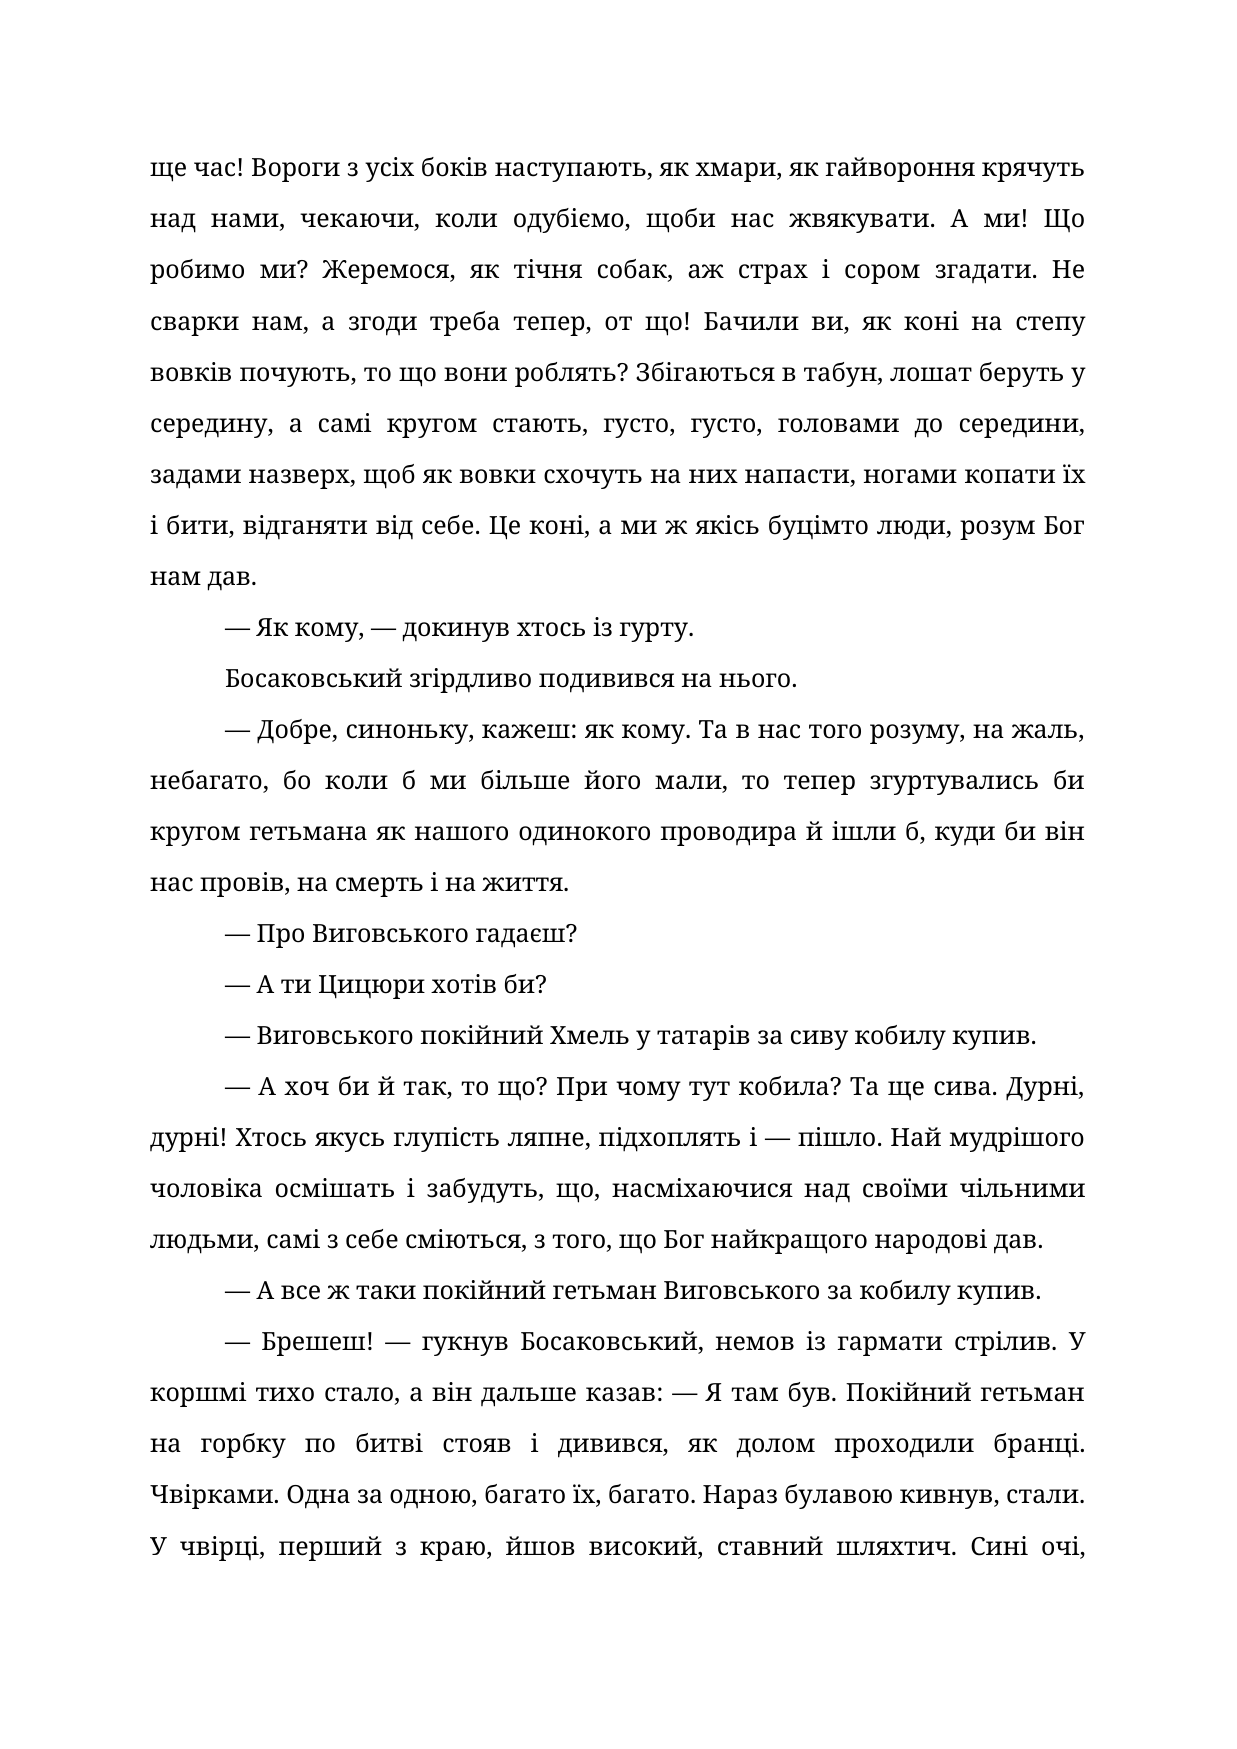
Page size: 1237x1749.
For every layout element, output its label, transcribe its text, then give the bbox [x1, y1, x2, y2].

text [150, 150, 1086, 592]
text Босаковський згірдливо подивився на нього. [150, 660, 1086, 694]
text — Добре, синоньку, кажеш: як кому. Та в нас того розуму, на жаль, небагато, бо коли б ми більше його мали, то тепер згуртувались би кругом гетьмана як нашого одинокого проводира й ішли б, куди би він нас провів, на смерть і на життя. [150, 711, 1086, 899]
text — А хоч би й так, то що? При чому тут кобила? Та ще сива. Дурні, дурні! Хтось якусь глупість ляпне, підхоплять і — пішло. Най мудрішого чоловіка осмішать і забудуть, що, насміхаючися над своїми чільними людьми, самі з себе сміються, з того, що Бог найкращого народові дав. [150, 1069, 1086, 1256]
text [150, 1324, 1086, 1562]
text — Виговського покійний Хмель у татарів за сиву кобилу купив. [150, 1018, 1086, 1052]
text — А ти Цицюри хотів би? [150, 967, 1086, 1001]
text — А все ж таки покійний гетьман Виговського за кобилу купив. [150, 1273, 1086, 1307]
text — Як кому, — докинув хтось із гурту. [150, 609, 1086, 643]
text — Про Виговського гадаєш? [150, 916, 1086, 950]
